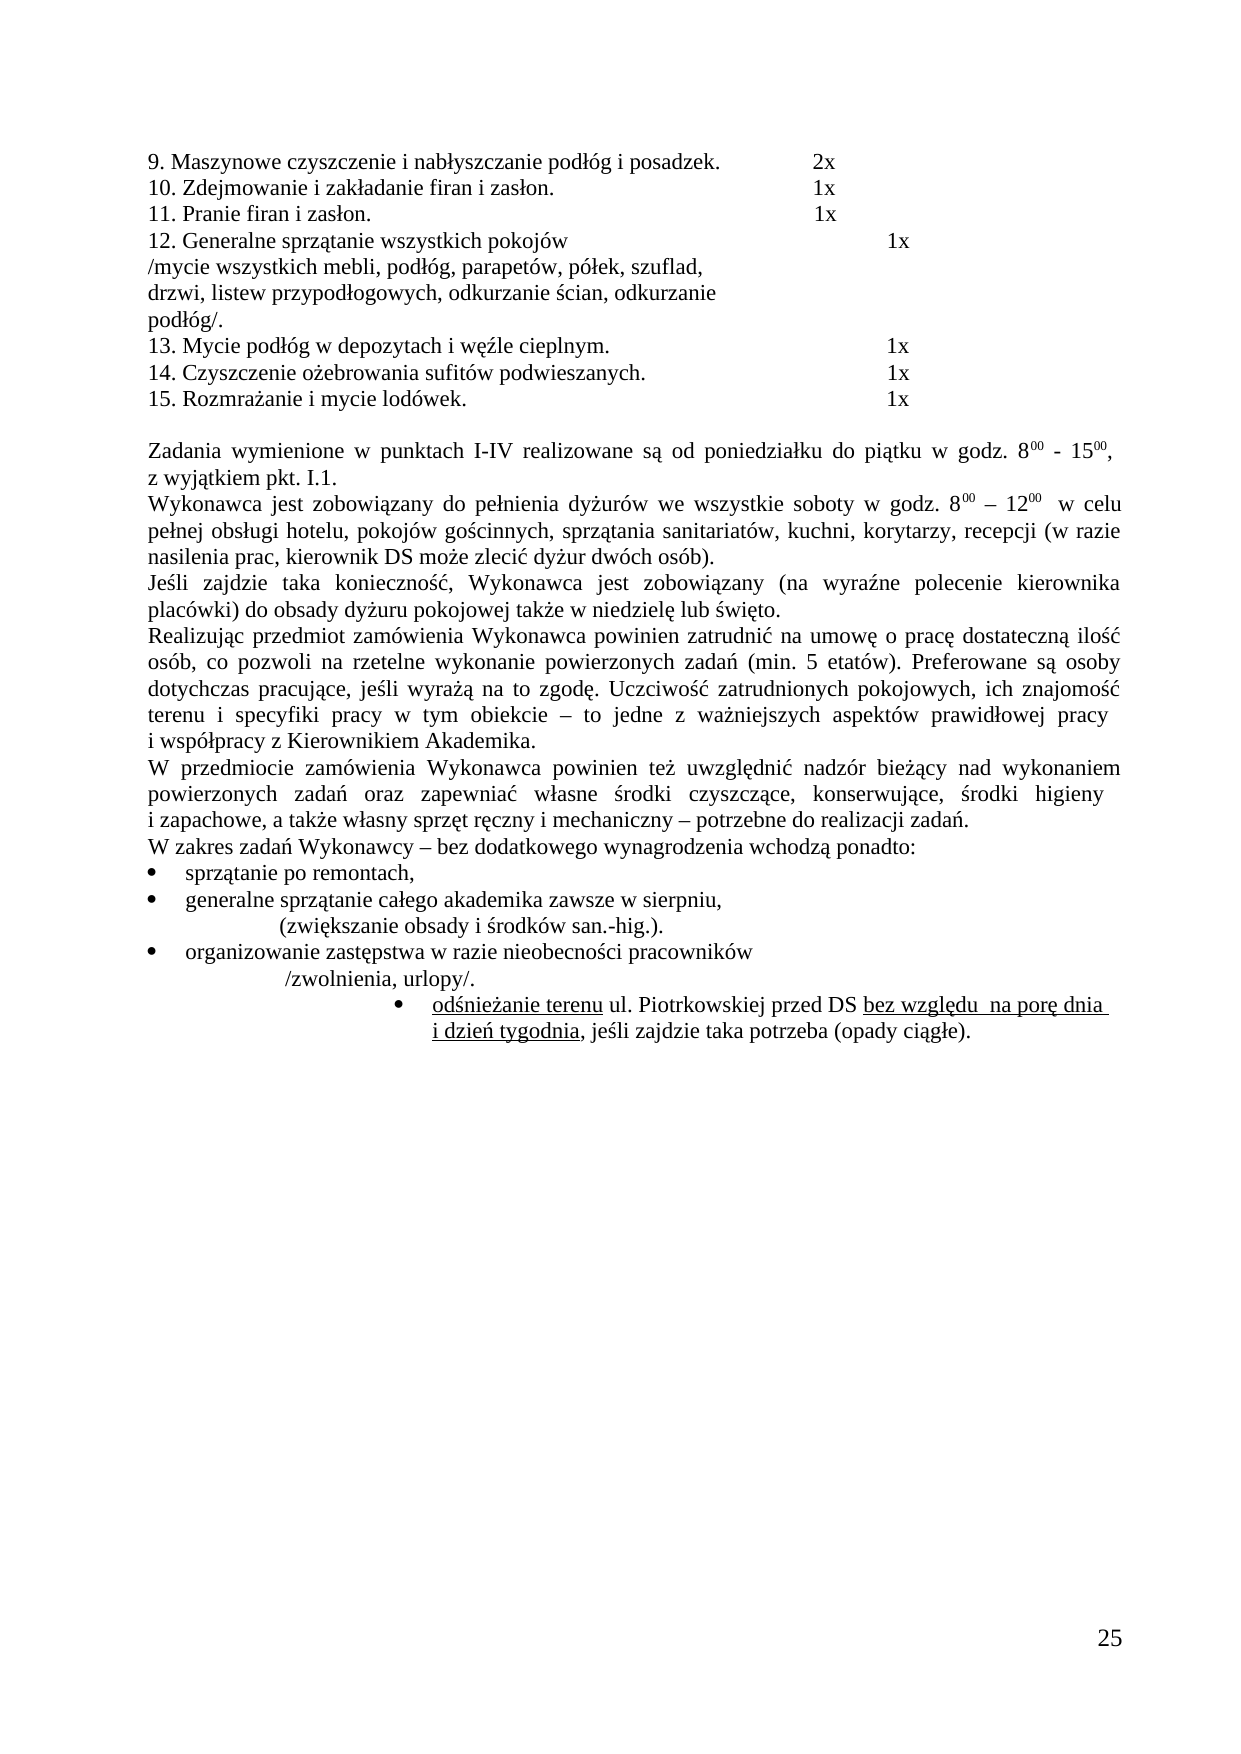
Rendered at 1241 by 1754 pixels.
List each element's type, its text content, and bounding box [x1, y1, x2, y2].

text W przedmiocie zamówienia Wykonawca powinien też uwzględnić nadzór bieżący nad wykonaniem powierzonych zadań oraz zapewniać własne środki czyszczące, konserwujące, środki higieny i zapachowe, a także własny sprzęt ręczny i mechaniczny – potrzebne do realizacji zadań. [148, 754, 1122, 833]
text 9. Maszynowe czyszczenie i nabłyszczanie podłóg i posadzek. 2x [148, 148, 1122, 174]
text 14. Czyszczenie ożebrowania sufitów podwieszanych. 1x [148, 358, 1122, 385]
text Wykonawca jest zobowiązany do pełnienia dyżurów we wszystkie soboty w godz. 800 – 1200 w celu pełnej obsługi hotelu, pokojów gościnnych, sprzątania sanitariatów, kuchni, korytarzy, recepcji (w razie nasilenia prac, kierownik DS może zlecić dyżur dwóch osób). [148, 490, 1122, 569]
text 13. Mycie podłóg w depozytach i węźle cieplnym. 1x [148, 332, 1122, 358]
text /zwolnienia, urlopy/. [148, 965, 1122, 991]
text 11. Pranie firan i zasłon. 1x [148, 200, 1122, 227]
list sprzątanie po remontach, [148, 859, 1122, 886]
list organizowanie zastępstwa w razie nieobecności pracowników [148, 938, 1122, 965]
text 10. Zdejmowanie i zakładanie firan i zasłon. 1x [148, 174, 1122, 200]
text W zakres zadań Wykonawcy – bez dodatkowego wynagrodzenia wchodzą ponadto: [148, 833, 1122, 859]
list odśnieżanie terenu ul. Piotrkowskiej przed DS bez względu na porę dnia i dzień tygodnia, jeśli zajdzie taka potrzeba (opady ciągłe). [394, 991, 1122, 1044]
text 12. Generalne sprzątanie wszystkich pokojów 1x /mycie wszystkich mebli, podłóg, parapetów, półek, szuflad, drzwi, listew przypodłogowych, odkurzanie ścian, odkurzanie podłóg/. [148, 227, 1122, 332]
text (zwiększanie obsady i środków san.-hig.). [148, 912, 1122, 938]
list generalne sprzątanie całego akademika zawsze w sierpniu, [148, 886, 1122, 912]
text Realizując przedmiot zamówienia Wykonawca powinien zatrudnić na umowę o pracę dostateczną ilość osób, co pozwoli na rzetelne wykonanie powierzonych zadań (min. 5 etatów). Preferowane są osoby dotychczas pracujące, jeśli wyrażą na to zgodę. Uczciwość zatrudnionych pokojowych, ich znajomość terenu i specyfiki pracy w tym obiekcie – to jedne z ważniejszych aspektów prawidłowej pracy i współpracy z Kierownikiem Akademika. [148, 622, 1122, 754]
text Jeśli zajdzie taka konieczność, Wykonawca jest zobowiązany (na wyraźne polecenie kierownika placówki) do obsady dyżuru pokojowej także w niedzielę lub święto. [148, 569, 1122, 622]
text 15. Rozmrażanie i mycie lodówek. 1x [148, 385, 1122, 411]
text Zadania wymienione w punktach I-IV realizowane są od poniedziałku do piątku w godz. 800 - 1500, z wyjątkiem pkt. I.1. [148, 438, 1122, 490]
